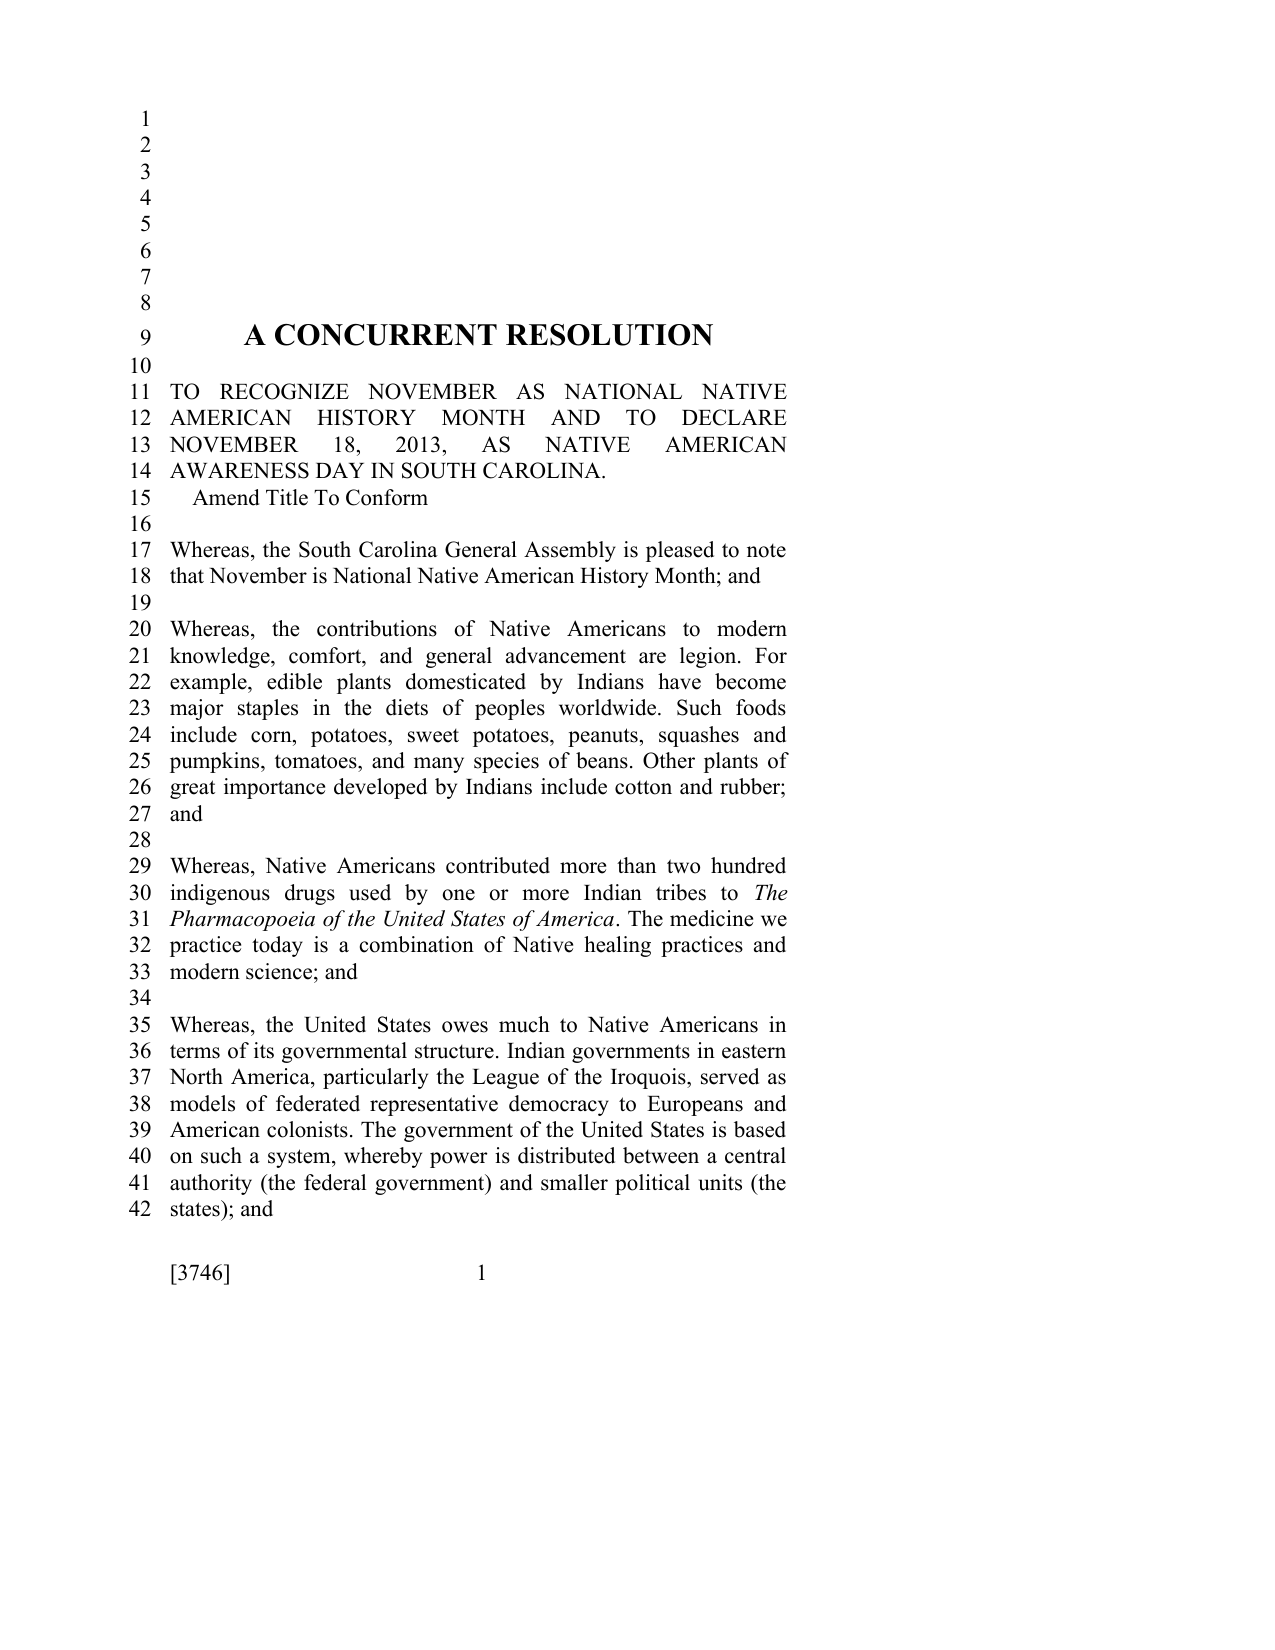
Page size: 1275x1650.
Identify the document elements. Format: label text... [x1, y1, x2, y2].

text Whereas, Native Americans contributed more than two hundred indigenous drugs used by one or more Indian tribes to The Pharmacopoeia of the United States of America. The medicine we practice today is a combination of Native healing practices and modern science; and [169, 852, 787, 984]
text Whereas, the United States owes much to Native Americans in terms of its governmental structure. Indian governments in eastern North America, particularly the League of the Iroquois, served as models of federated representative democracy to Europeans and American colonists. The government of the United States is based on such a system, whereby power is distributed between a central authority (the federal government) and smaller political units (the states); and [169, 1011, 787, 1221]
text TO RECOGNIZE NOVEMBER AS NATIONAL NATIVE AMERICAN HISTORY MONTH AND TO DECLARE NOVEMBER 18, 2013, AS NATIVE AMERICAN AWARENESS DAY IN SOUTH CAROLINA. [169, 378, 787, 483]
text Whereas, the South Carolina General Assembly is pleased to note that November is National Native American History Month; and [169, 536, 787, 589]
text Whereas, the contributions of Native Americans to modern knowledge, comfort, and general advancement are legion. For example, edible plants domesticated by Indians have become major staples in the diets of peoples worldwide. Such foods include corn, potatoes, sweet potatoes, peanuts, squashes and pumpkins, tomatoes, and many species of beans. Other plants of great importance developed by Indians include cotton and rubber; and [169, 615, 787, 826]
text A CONCURRENT RESOLUTION [169, 316, 787, 352]
text Amend Title To Conform [169, 483, 787, 510]
